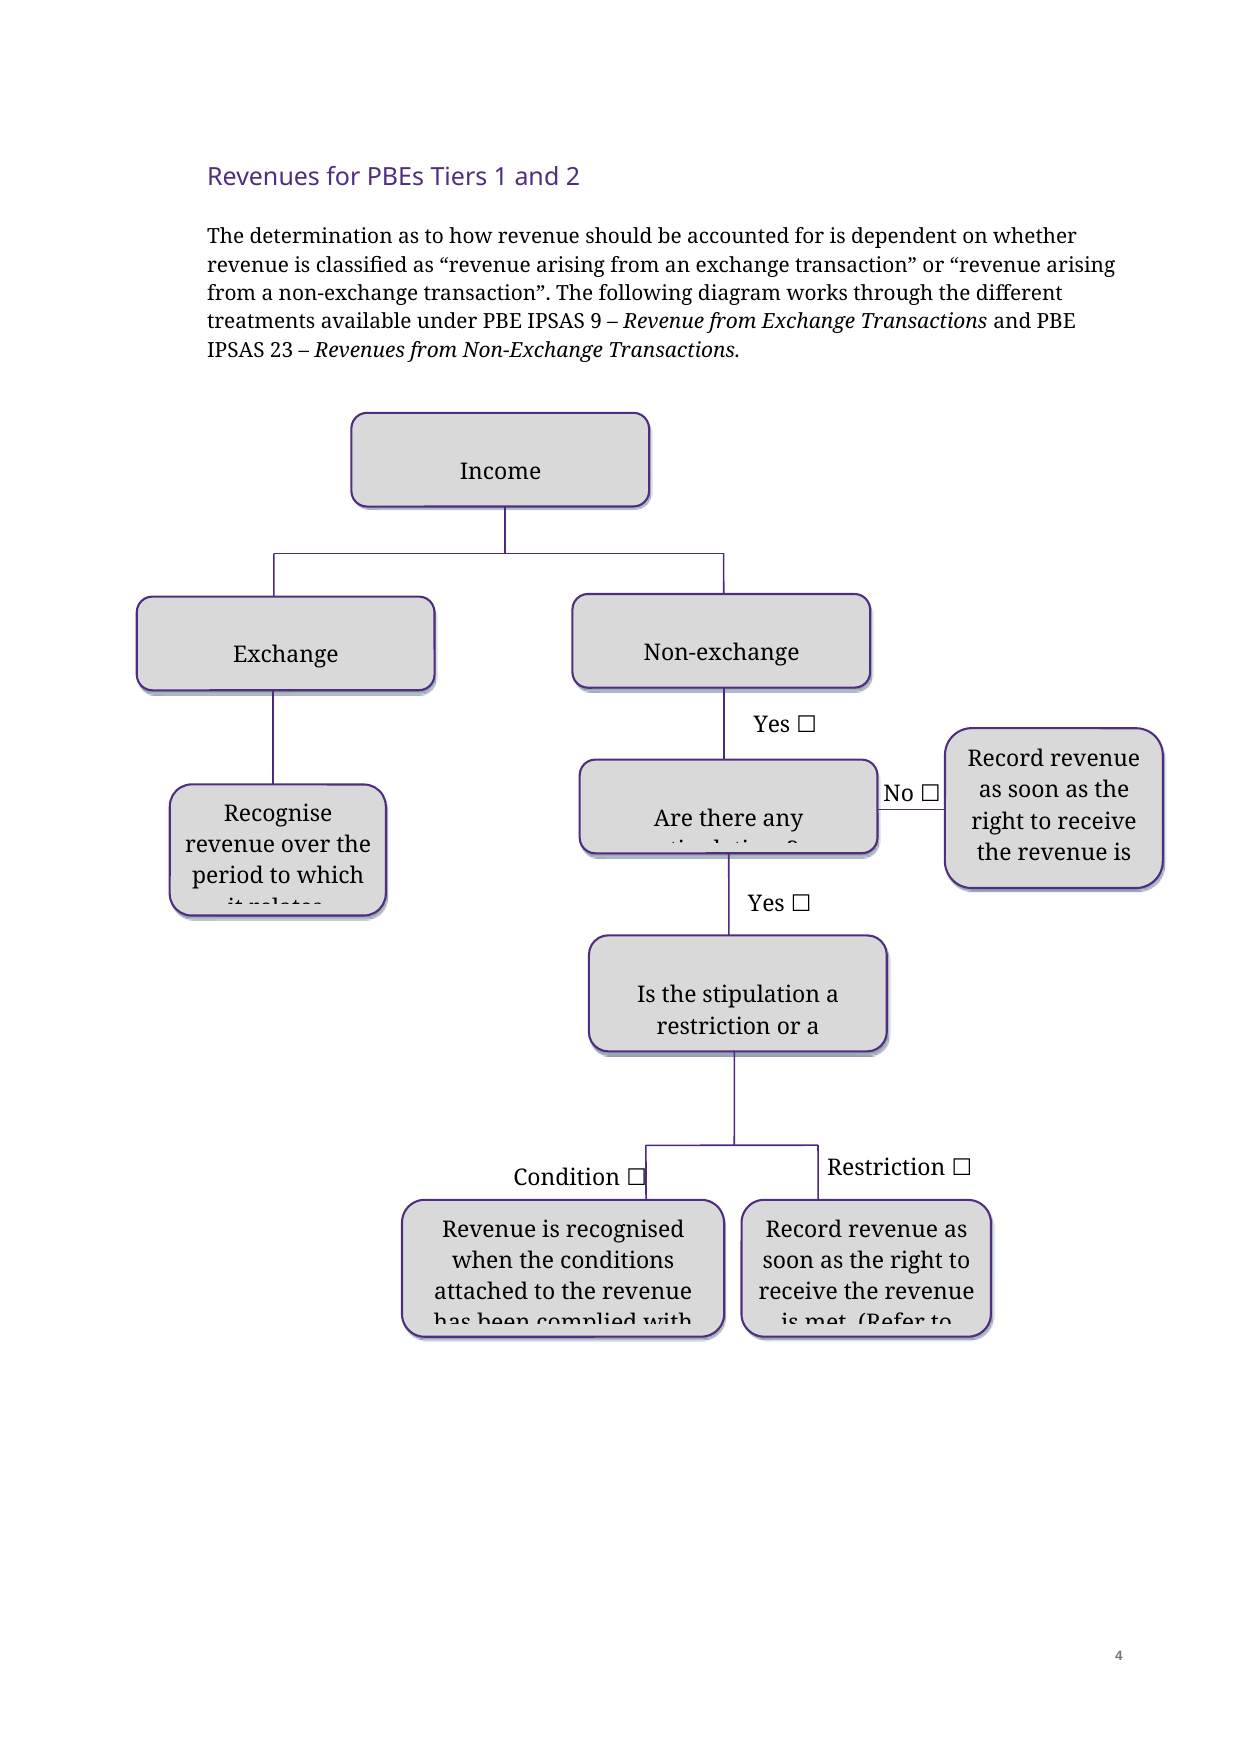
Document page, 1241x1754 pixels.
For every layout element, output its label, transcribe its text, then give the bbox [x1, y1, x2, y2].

subtitle Revenues for PBEs Tiers 1 and 2 [207, 159, 1122, 193]
text The determination as to how revenue should be accounted for is dependent on whether revenue is classified as “revenue arising from an exchange transaction” or “revenue arising from a non-exchange transaction”. The following diagram works through the different treatments available under PBE IPSAS 9 – Revenue from Exchange Transactions and PBE IPSAS 23 – Revenues from Non-Exchange Transactions. [207, 221, 1122, 363]
